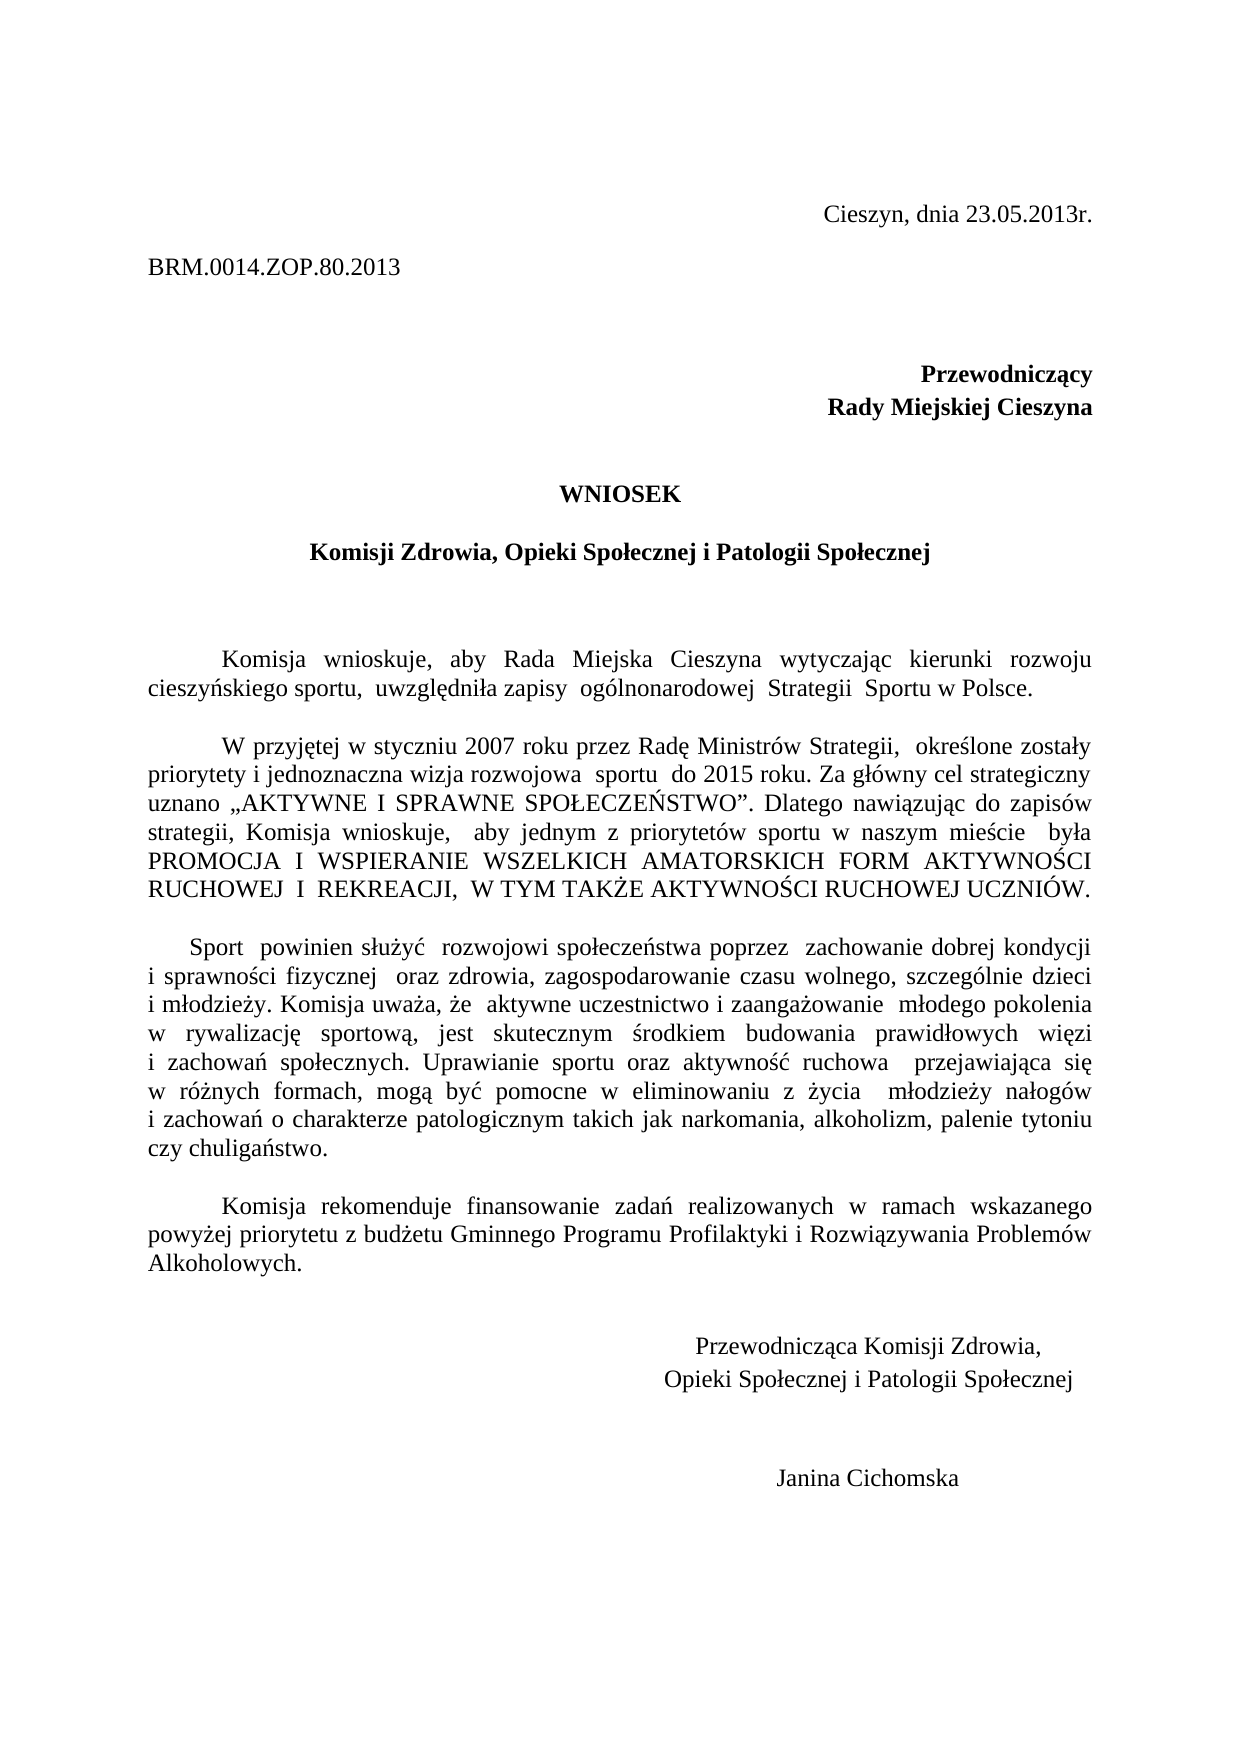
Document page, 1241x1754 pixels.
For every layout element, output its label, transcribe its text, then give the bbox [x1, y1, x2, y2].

text Komisji Zdrowia, Opieki Społecznej i Patologii Społecznej [148, 537, 1093, 566]
text Cieszyn, dnia 23.05.2013r. [148, 199, 1093, 227]
text Przewodniczący [148, 359, 1093, 388]
text Komisja wnioskuje, aby Rada Miejska Cieszyna wytyczając kierunki rozwoju cieszyńskiego sportu, uwzględniła zapisy ogólnonarodowej Strategii Sportu w Polsce. [148, 644, 1093, 702]
text Sport powinien służyć rozwojowi społeczeństwa poprzez zachowanie dobrej kondycji i sprawności fizycznej oraz zdrowia, zagospodarowanie czasu wolnego, szczególnie dzieci i młodzieży. Komisja uważa, że aktywne uczestnictwo i zaangażowanie młodego pokolenia w rywalizację sportową, jest skutecznym środkiem budowania prawidłowych więzi i zachowań społecznych. Uprawianie sportu oraz aktywność ruchowa przejawiająca się w różnych formach, mogą być pomocne w eliminowaniu z życia młodzieży nałogów i zachowań o charakterze patologicznym takich jak narkomania, alkoholizm, palenie tytoniu czy chuligaństwo. [148, 932, 1093, 1162]
text Opieki Społecznej i Patologii Społecznej [664, 1364, 1093, 1393]
text Janina Cichomska [664, 1463, 1093, 1492]
text Rady Miejskiej Cieszyna [148, 392, 1093, 421]
text Komisja rekomenduje finansowanie zadań realizowanych w ramach wskazanego powyżej priorytetu z budżetu Gminnego Programu Profilaktyki i Rozwiązywania Problemów Alkoholowych. [148, 1191, 1093, 1277]
text WNIOSEK [148, 479, 1093, 508]
text BRM.0014.ZOP.80.2013 [148, 252, 1093, 281]
text W przyjętej w styczniu 2007 roku przez Radę Ministrów Strategii, określone zostały priorytety i jednoznaczna wizja rozwojowa sportu do 2015 roku. Za główny cel strategiczny uznano „AKTYWNE I SPRAWNE SPOŁECZEŃSTWO”. Dlatego nawiązując do zapisów strategii, Komisja wnioskuje, aby jednym z priorytetów sportu w naszym mieście była PROMOCJA I WSPIERANIE WSZELKICH AMATORSKICH FORM AKTYWNOŚCI RUCHOWEJ I REKREACJI, W TYM TAKŻE AKTYWNOŚCI RUCHOWEJ UCZNIÓW. [148, 731, 1093, 903]
text Przewodnicząca Komisji Zdrowia, [148, 1331, 1093, 1359]
